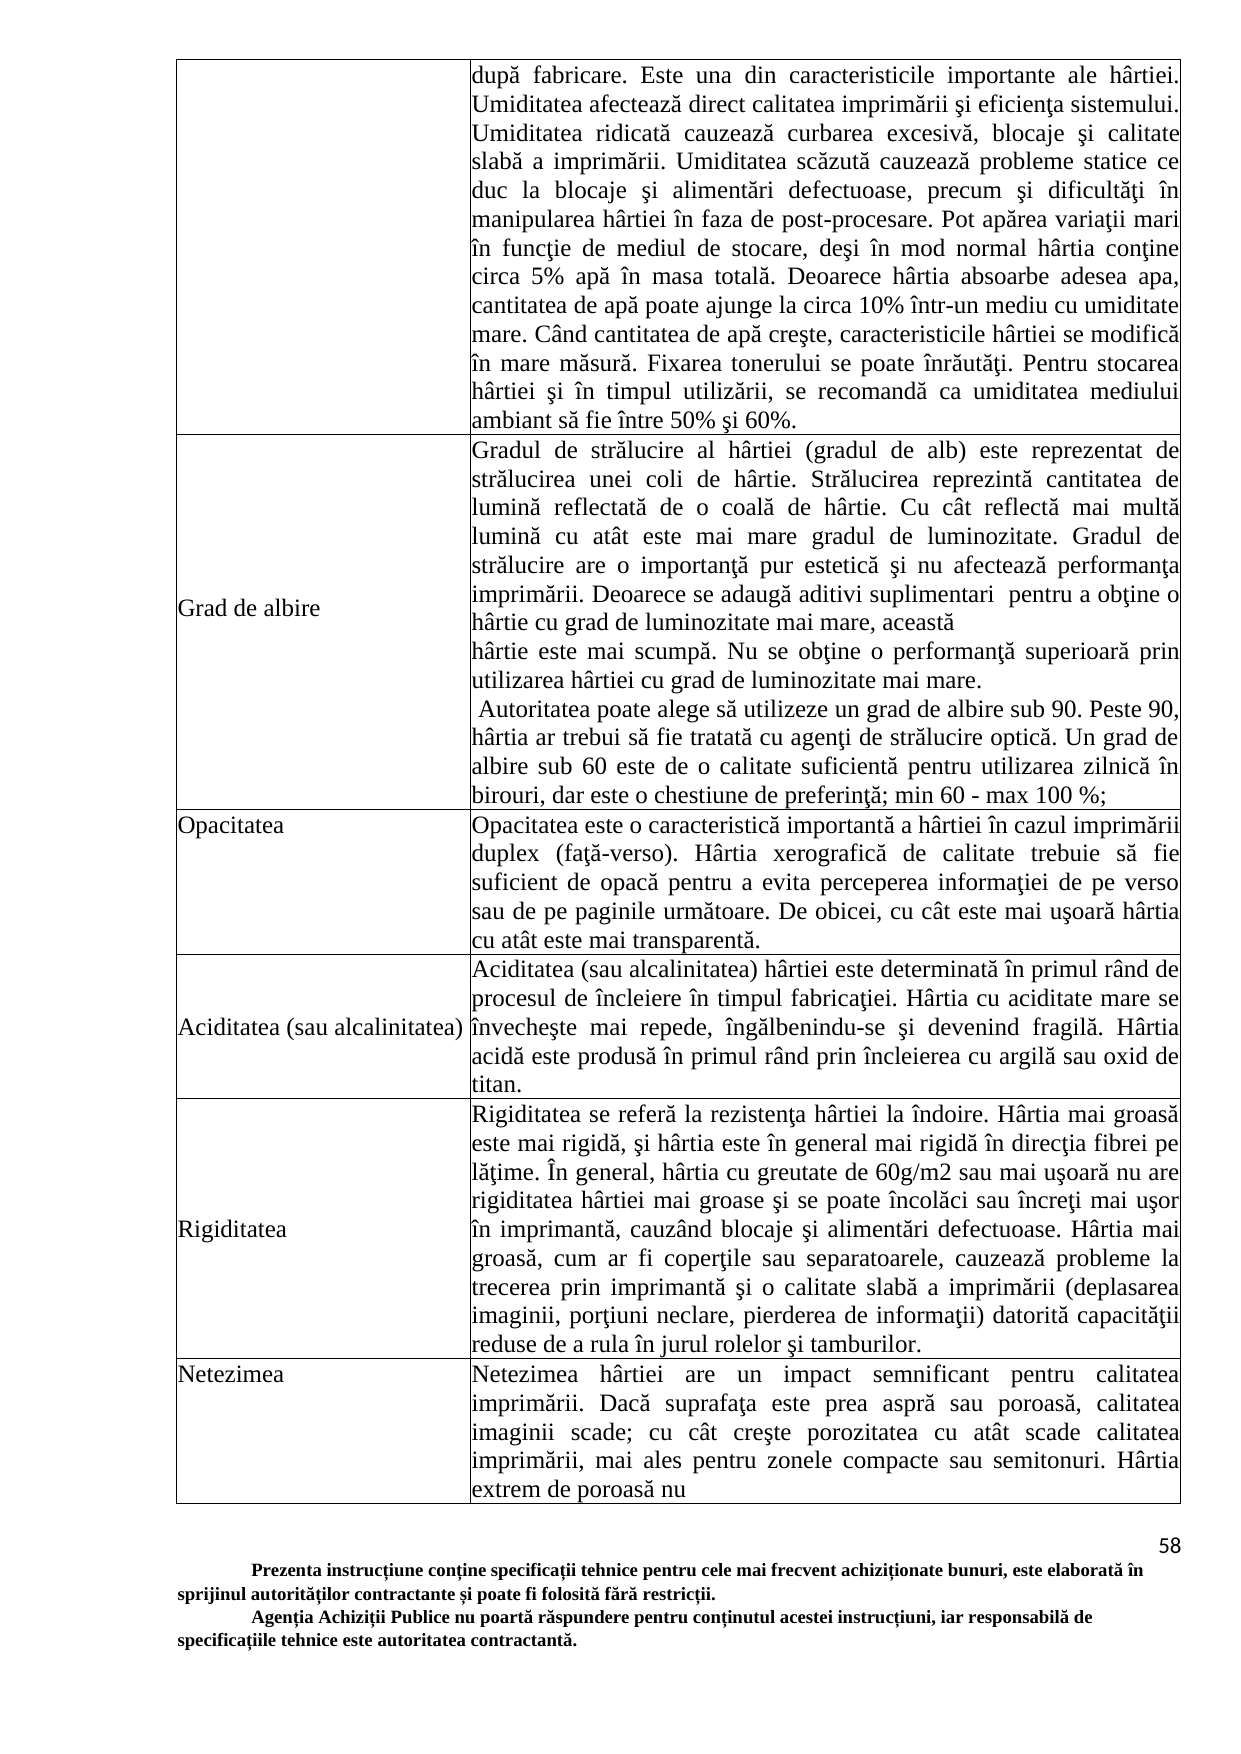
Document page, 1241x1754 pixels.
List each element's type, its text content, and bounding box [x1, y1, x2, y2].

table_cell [177, 60, 470, 434]
table_cell Rigiditatea [177, 1099, 470, 1358]
table_cell Rigiditatea se referă la rezistenţa hârtiei la îndoire. Hârtia mai groasă este mai rigidă, şi hârtia este în general mai rigidă în direcţia fibrei pe lăţime. În general, hârtia cu greutate de 60g/m2 sau mai uşoară nu are rigiditatea hârtiei mai groase şi se poate încolăci sau încreţi mai uşor în imprimantă, cauzând blocaje şi alimentări defectuoase. Hârtia mai groasă, cum ar fi coperţile sau separatoarele, cauzează probleme la trecerea prin imprimantă şi o calitate slabă a imprimării (deplasarea imaginii, porţiuni neclare, pierderea de informaţii) datorită capacităţii reduse de a rula în jurul rolelor şi tamburilor. [471, 1099, 1180, 1358]
table_cell Opacitatea este o caracteristică importantă a hârtiei în cazul imprimării duplex (faţă-verso). Hârtia xerografică de calitate trebuie să fie suficient de opacă pentru a evita perceperea informaţiei de pe verso sau de pe paginile următoare. De obicei, cu cât este mai uşoară hârtia cu atât este mai transparentă. [471, 810, 1180, 953]
table_cell Aciditatea (sau alcalinitatea) hârtiei este determinată în primul rând de procesul de încleiere în timpul fabricaţiei. Hârtia cu aciditate mare se învecheşte mai repede, îngălbenindu-se şi devenind fragilă. Hârtia acidă este produsă în primul rând prin încleierea cu argilă sau oxid de titan. [471, 955, 1180, 1098]
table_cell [471, 60, 1180, 434]
table_cell Grad de albire [177, 435, 470, 809]
table_cell Netezimea [177, 1359, 470, 1503]
table_cell Gradul de strălucire al hârtiei (gradul de alb) este reprezentat de strălucirea unei coli de hârtie. Strălucirea reprezintă cantitatea de lumină reflectată de o coală de hârtie. Cu cât reflectă mai multă lumină cu atât este mai mare gradul de luminozitate. Gradul de strălucire are o importanţă pur estetică şi nu afectează performanţa imprimării. Deoarece se adaugă aditivi suplimentari pentru a obţine o hârtie cu grad de luminozitate mai mare, această hârtie este mai scumpă. Nu se obţine o performanţă superioară prin utilizarea hârtiei cu grad de luminozitate mai mare. Autoritatea poate alege să utilizeze un grad de albire sub 90. Peste 90, hârtia ar trebui să fie tratată cu agenţi de strălucire optică. Un grad de albire sub 60 este de o calitate suficientă pentru utilizarea zilnică în birouri, dar este o chestiune de preferinţă; min 60 - max 100 %; [471, 435, 1180, 809]
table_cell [471, 1359, 1180, 1503]
table_cell Aciditatea (sau alcalinitatea) [177, 955, 470, 1098]
table_cell Opacitatea [177, 810, 470, 953]
